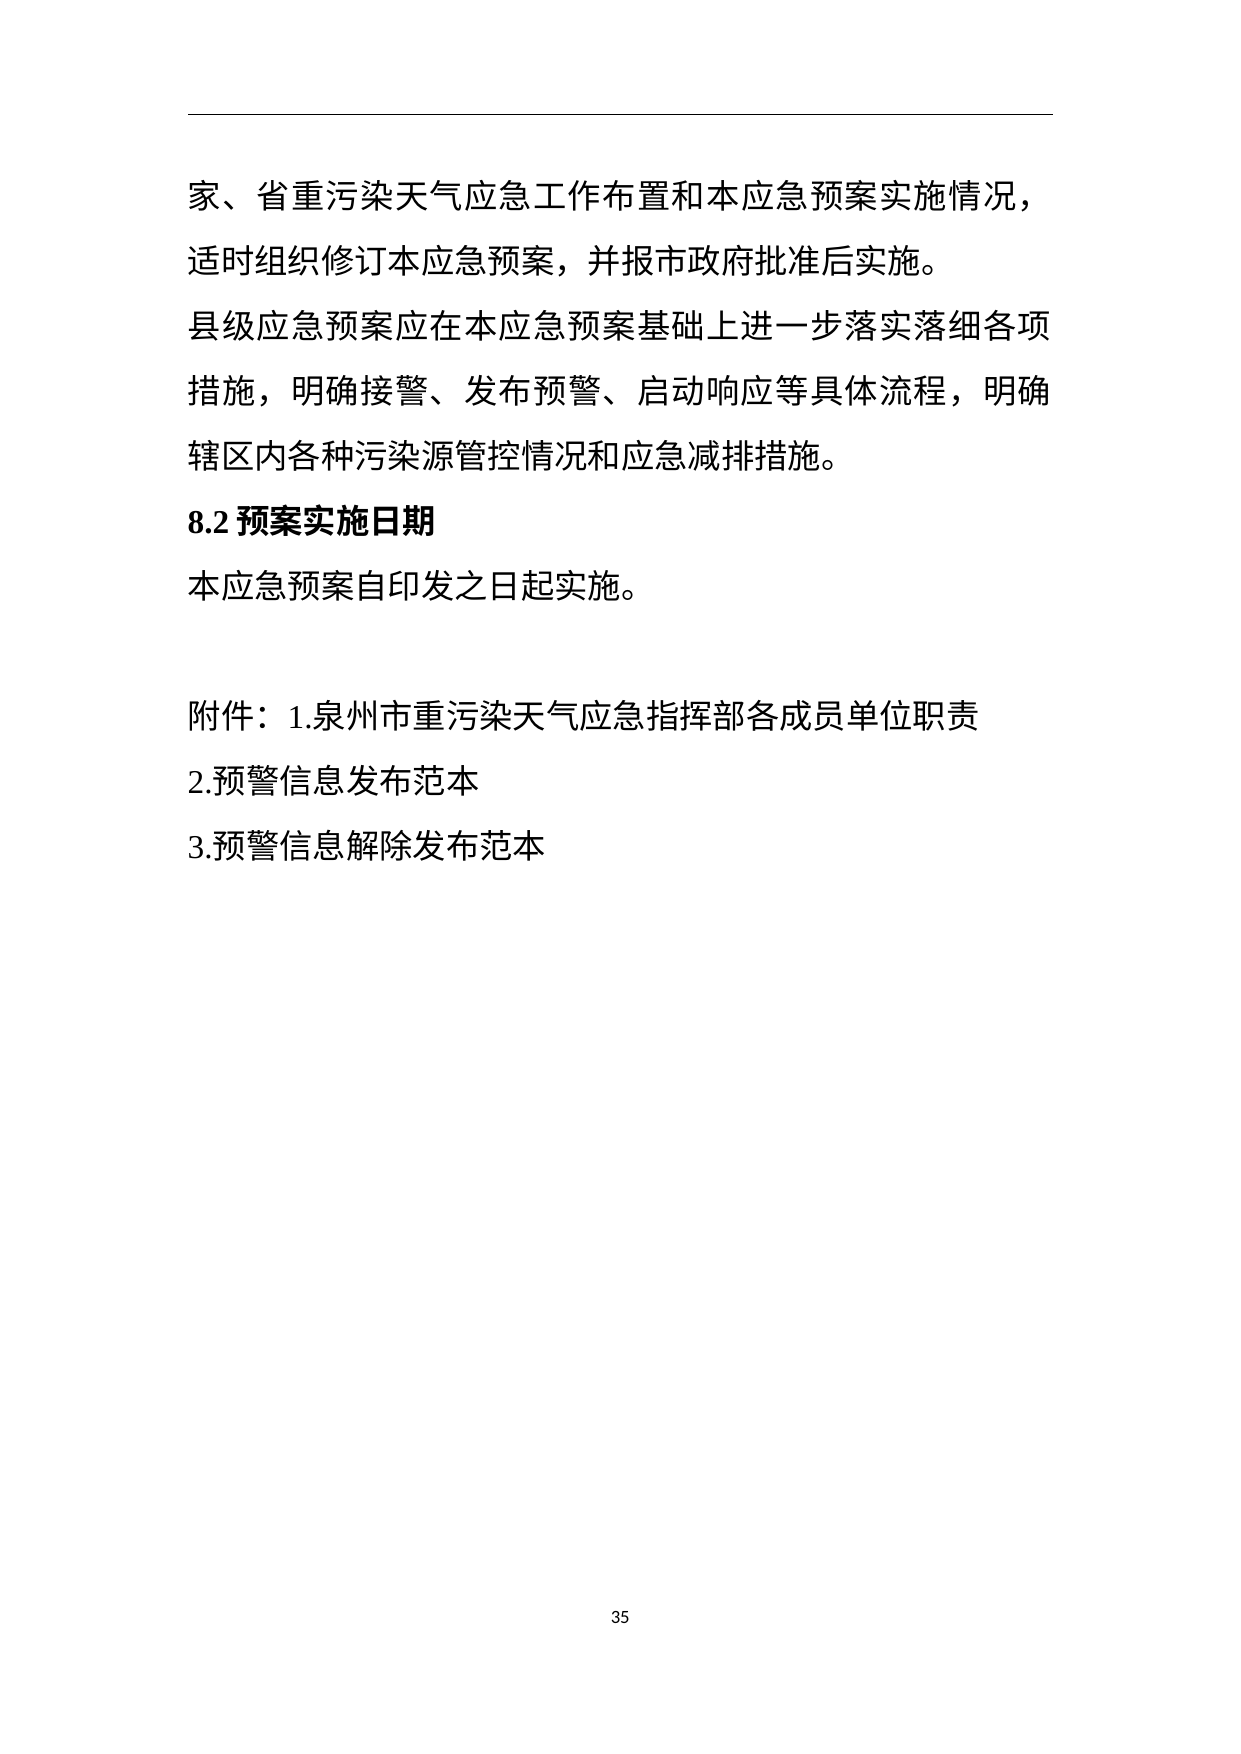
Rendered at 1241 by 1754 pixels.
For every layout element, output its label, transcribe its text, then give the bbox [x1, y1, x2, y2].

text 8.2预案实施日期 [187, 487, 1053, 552]
text 2.预警信息发布范本 [187, 747, 1053, 812]
text 县级应急预案应在本应急预案基础上进一步落实落细各项措施，明确接警、发布预警、启动响应等具体流程，明确辖区内各种污染源管控情况和应急减排措施。 [187, 292, 1053, 487]
text 3.预警信息解除发布范本 [187, 812, 1053, 877]
text 本应急预案自印发之日起实施。 [187, 552, 1053, 617]
text 附件：1.泉州市重污染天气应急指挥部各成员单位职责 [187, 682, 1053, 747]
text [187, 162, 1053, 292]
